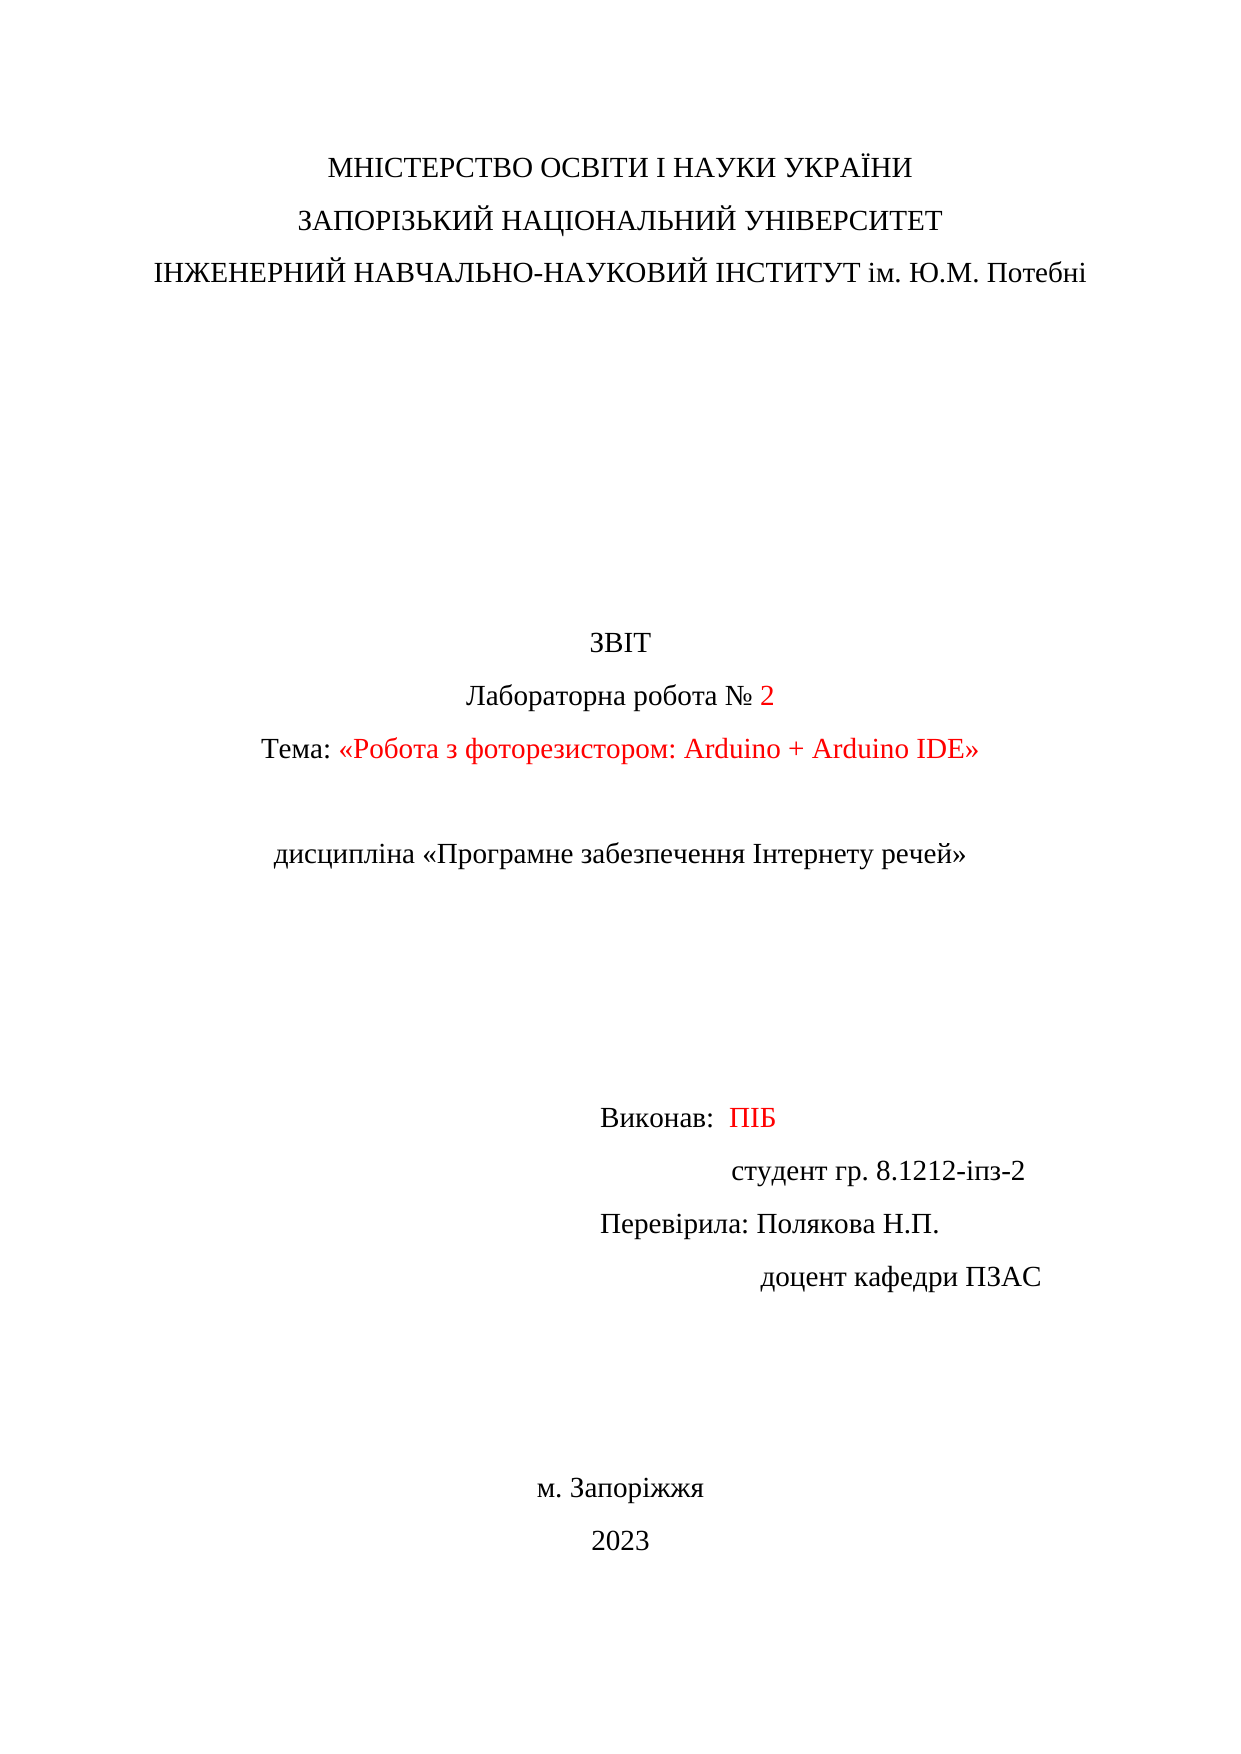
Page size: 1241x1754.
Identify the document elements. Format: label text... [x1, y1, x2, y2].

text ЗВІТ [150, 625, 1090, 659]
text Тема: «Робота з фоторезистором: Arduino + Arduino IDE» [150, 731, 1090, 764]
text ІНЖЕНЕРНИЙ НАВЧАЛЬНО-НАУКОВИЙ ІНСТИТУТ ім. Ю.М. Потебні [150, 256, 1090, 289]
text м. Запоріжжя [150, 1470, 1090, 1504]
text студент гр. 8.1212-іпз-2 [600, 1153, 1090, 1187]
text Лабораторна робота № 2 [150, 678, 1090, 712]
text ЗАПОРІЗЬКИЙ НАЦІОНАЛЬНИЙ УНІВЕРСИТЕТ [150, 203, 1090, 236]
text 2023 [150, 1523, 1090, 1557]
text Виконав: ПІБ [600, 1101, 1090, 1134]
text доцент кафедри ПЗАС [600, 1259, 1090, 1293]
text МНІСТЕРСТВО ОСВІТИ І НАУКИ УКРАЇНИ [150, 150, 1090, 183]
text дисципліна «Програмне забезпечення Інтернету речей» [150, 837, 1090, 870]
text Перевірила: Полякова Н.П. [600, 1206, 1090, 1240]
